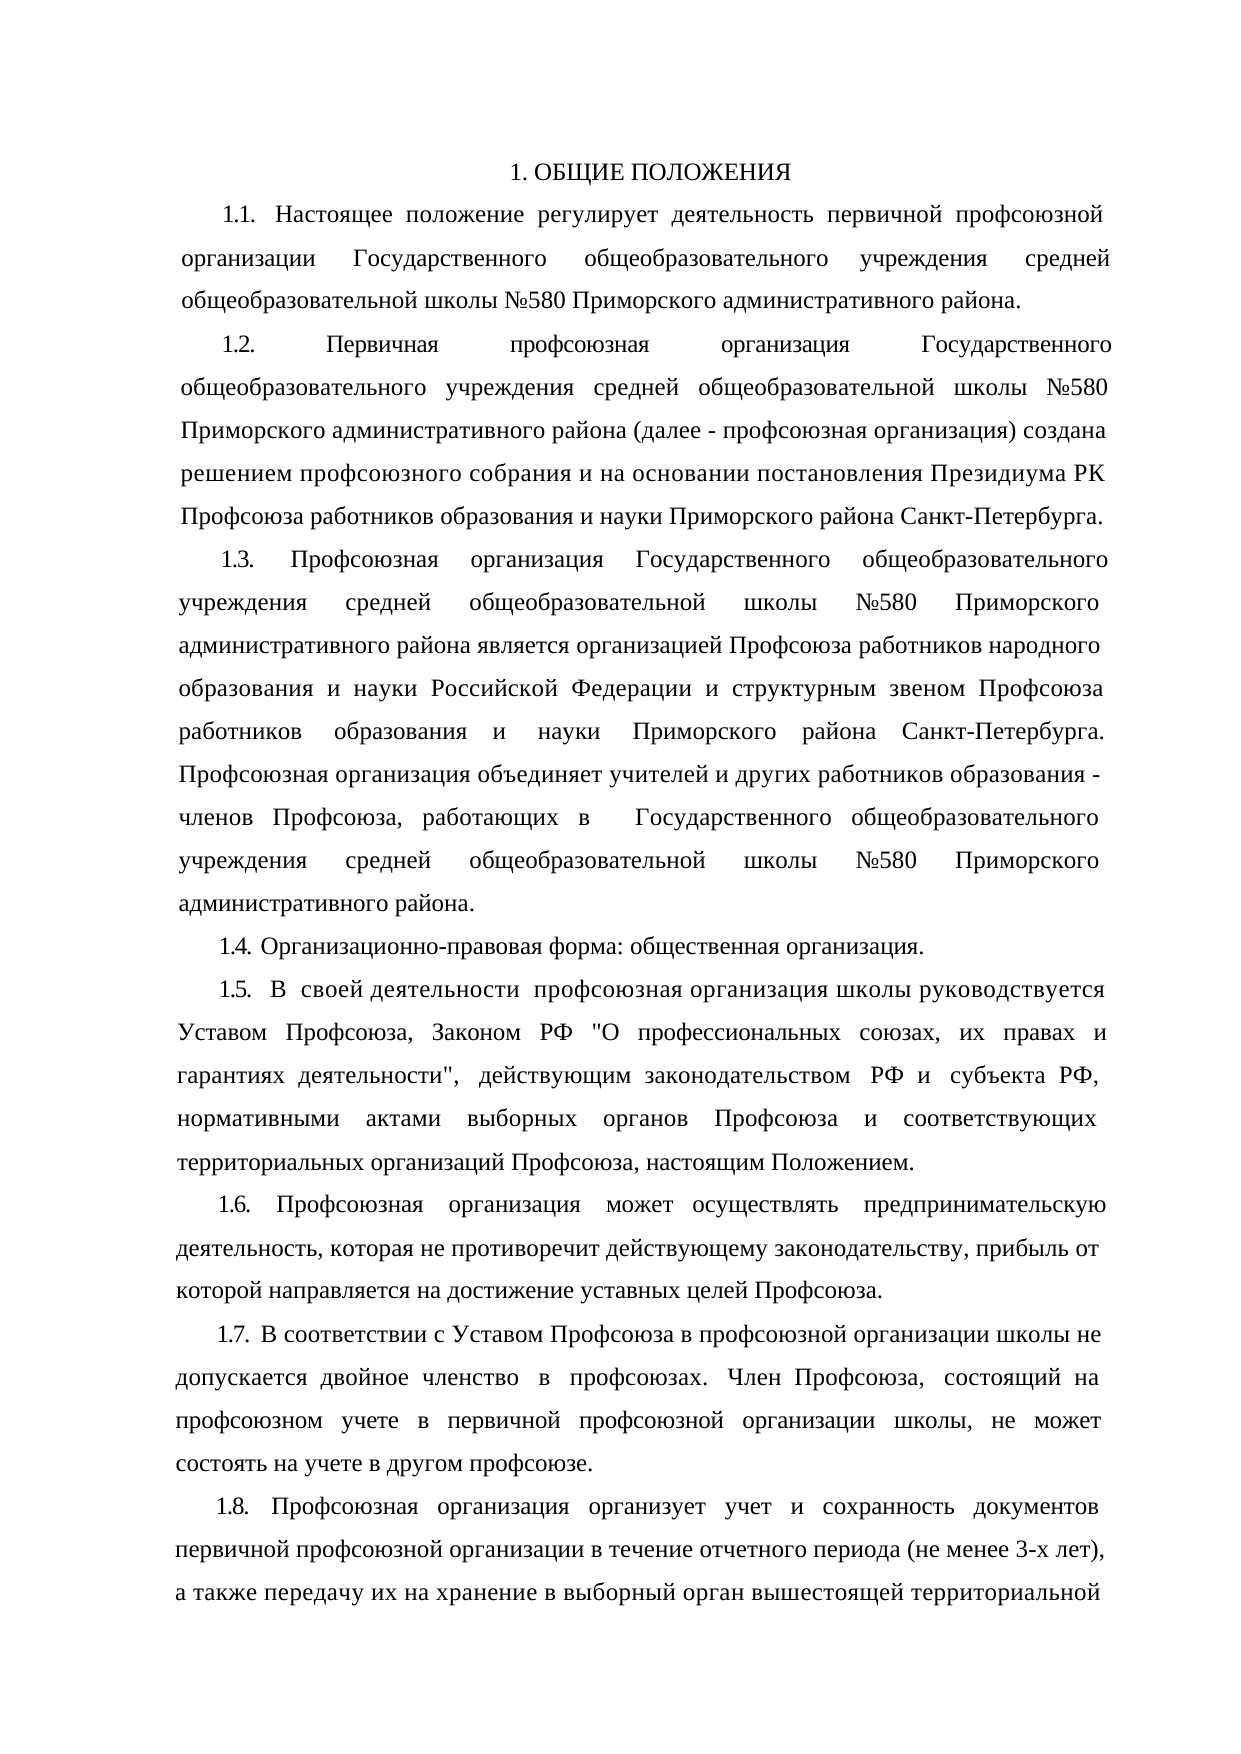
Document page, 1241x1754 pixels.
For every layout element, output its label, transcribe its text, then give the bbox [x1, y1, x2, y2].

text 1.3. Профсоюзная организация Государственного общеобразовательного учреждения средней общеобразовательной школы №580 Приморского административного района является организацией Профсоюза работников народного образования и науки Российской Федерации и структурным звеном Профсоюза работников образования и науки Приморского района Санкт-Петербурга. Профсоюзная организация объединяет учителей и других работников образования - членов Профсоюза, работающих в Государственного общеобразовательного учреждения средней общеобразовательной школы №580 Приморского административного района. [178, 533, 1116, 920]
text 1.2. Первичная профсоюзная организация Государственного общеобразовательного учреждения средней общеобразовательной школы №580 Приморского административного района (далее - профсоюзная организация) создана решением профсоюзного собрания и на основании постановления Президиума РК Профсоюза работников образования и науки Приморского района Санкт-Петербурга. [180, 318, 1116, 533]
text 1.6. Профсоюзная организация может осуществлять предпринимательскую деятельность, которая не противоречит действующему законодательству, прибыль от которой направляется на достижение уставных целей Профсоюза. [176, 1178, 1116, 1308]
text 1.1. Настоящее положение регулирует деятельность первичной профсоюзной организации Государственного общеобразовательного учреждения средней общеобразовательной школы №580 Приморского административного района. [181, 188, 1116, 318]
text 1.7. В соответствии с Уставом Профсоюза в профсоюзной организации школы не допускается двойное членство в профсоюзах. Член Профсоюза, состоящий на профсоюзном учете в первичной профсоюзной организации школы, не может состоять на учете в другом профсоюзе. [175, 1308, 1116, 1480]
text 1.8. Профсоюзная организация организует учет и сохранность документов первичной профсоюзной организации в течение отчетного периода (не менее 3-х лет), а также передачу их на хранение в выборный орган вышестоящей территориальной [175, 1480, 1116, 1609]
text 1. ОБЩИЕ ПОЛОЖЕНИЯ [185, 146, 1116, 188]
text 1.4. Организационно-правовая форма: общественная организация. [218, 920, 1116, 963]
text 1.5. В своей деятельности профсоюзная организация школы руководствуется Уставом Профсоюза, Законом РФ "О профессиональных союзах, их правах и гарантиях деятельности", действующим законодательством РФ и субъекта РФ, нормативными актами выборных органов Профсоюза и соответствующих территориальных организаций Профсоюза, настоящим Положением. [177, 963, 1116, 1178]
